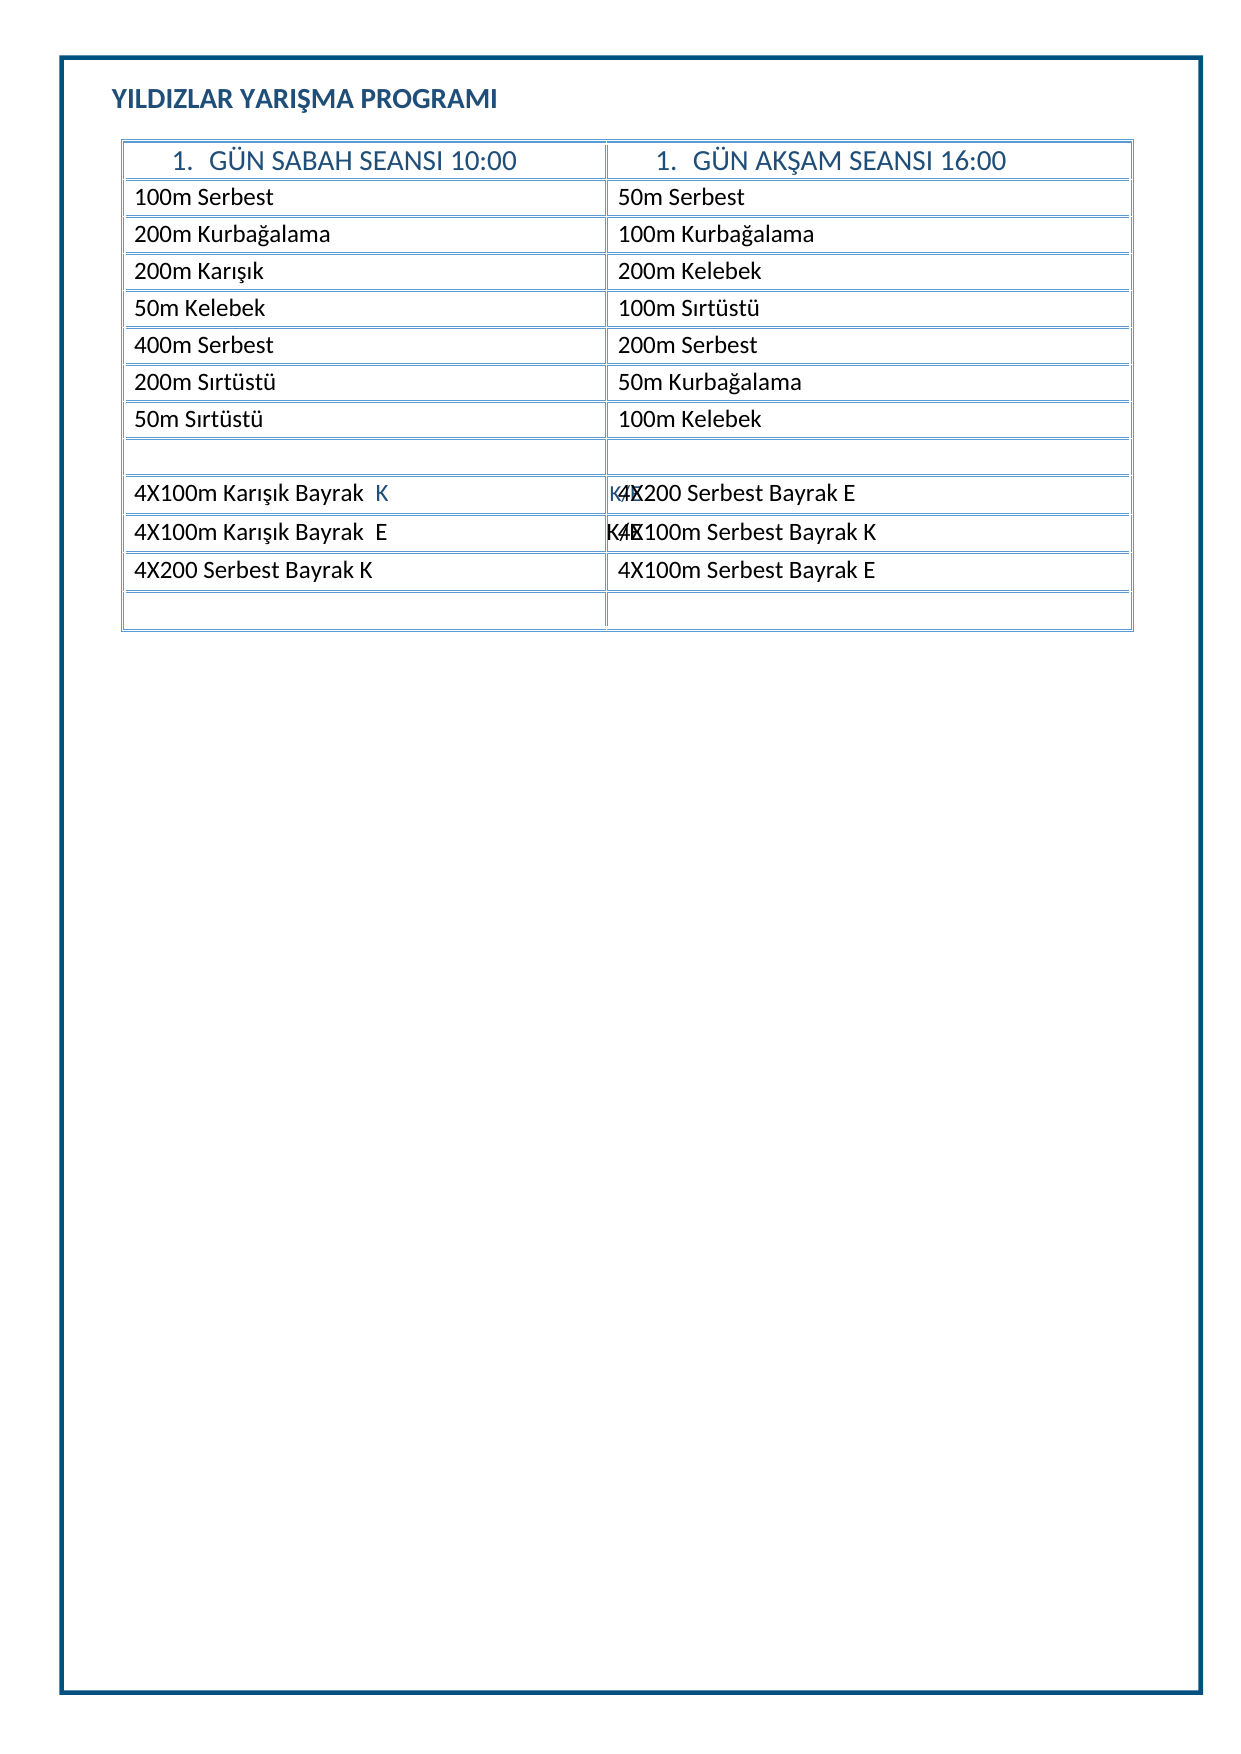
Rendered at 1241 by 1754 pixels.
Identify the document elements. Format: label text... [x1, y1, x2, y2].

table_cell [608, 437, 1131, 474]
table_cell 50m Kurbağalama [606, 363, 1132, 400]
table_cell 50m Kelebek [123, 289, 606, 326]
table_cell 100m Sırtüstü [606, 289, 1132, 326]
table_cell 4X200 Serbest Bayrak K [123, 551, 606, 590]
table_cell 100m Kurbağalama [606, 215, 1132, 252]
table_cell 4X100m Karışık Bayrak E K/E [124, 513, 605, 551]
table_cell 200m Karışık [123, 252, 606, 289]
table_cell 400m Serbest [123, 326, 606, 363]
table_cell 200m Sırtüstü [123, 363, 606, 400]
table_cell [124, 437, 605, 474]
table_cell 100m Serbest [123, 178, 606, 215]
table_cell 4X100m Serbest Bayrak E [606, 551, 1132, 590]
text YILDIZLAR YARIŞMA PROGRAMI [59, 80, 1196, 116]
table_cell 200m Kurbağalama [123, 215, 606, 252]
table_cell 50m Sırtüstü [123, 400, 606, 437]
table_cell [606, 590, 1131, 628]
table_cell 4X100m Serbest Bayrak K [608, 513, 1131, 551]
table_header GÜN AKŞAM SEANSI 16:00 [606, 142, 1131, 178]
table_cell 4X200 Serbest Bayrak E [606, 474, 1132, 512]
table_cell 200m Kelebek [606, 252, 1132, 289]
table_cell 100m Kelebek [606, 400, 1132, 437]
table_cell 4X100m Karışık Bayrak K K/E [123, 474, 606, 512]
table_cell 50m Serbest [606, 178, 1132, 215]
table_cell 200m Serbest [606, 326, 1132, 363]
table_cell [124, 590, 606, 628]
table_header GÜN SABAH SEANSI 10:00 [124, 143, 606, 178]
